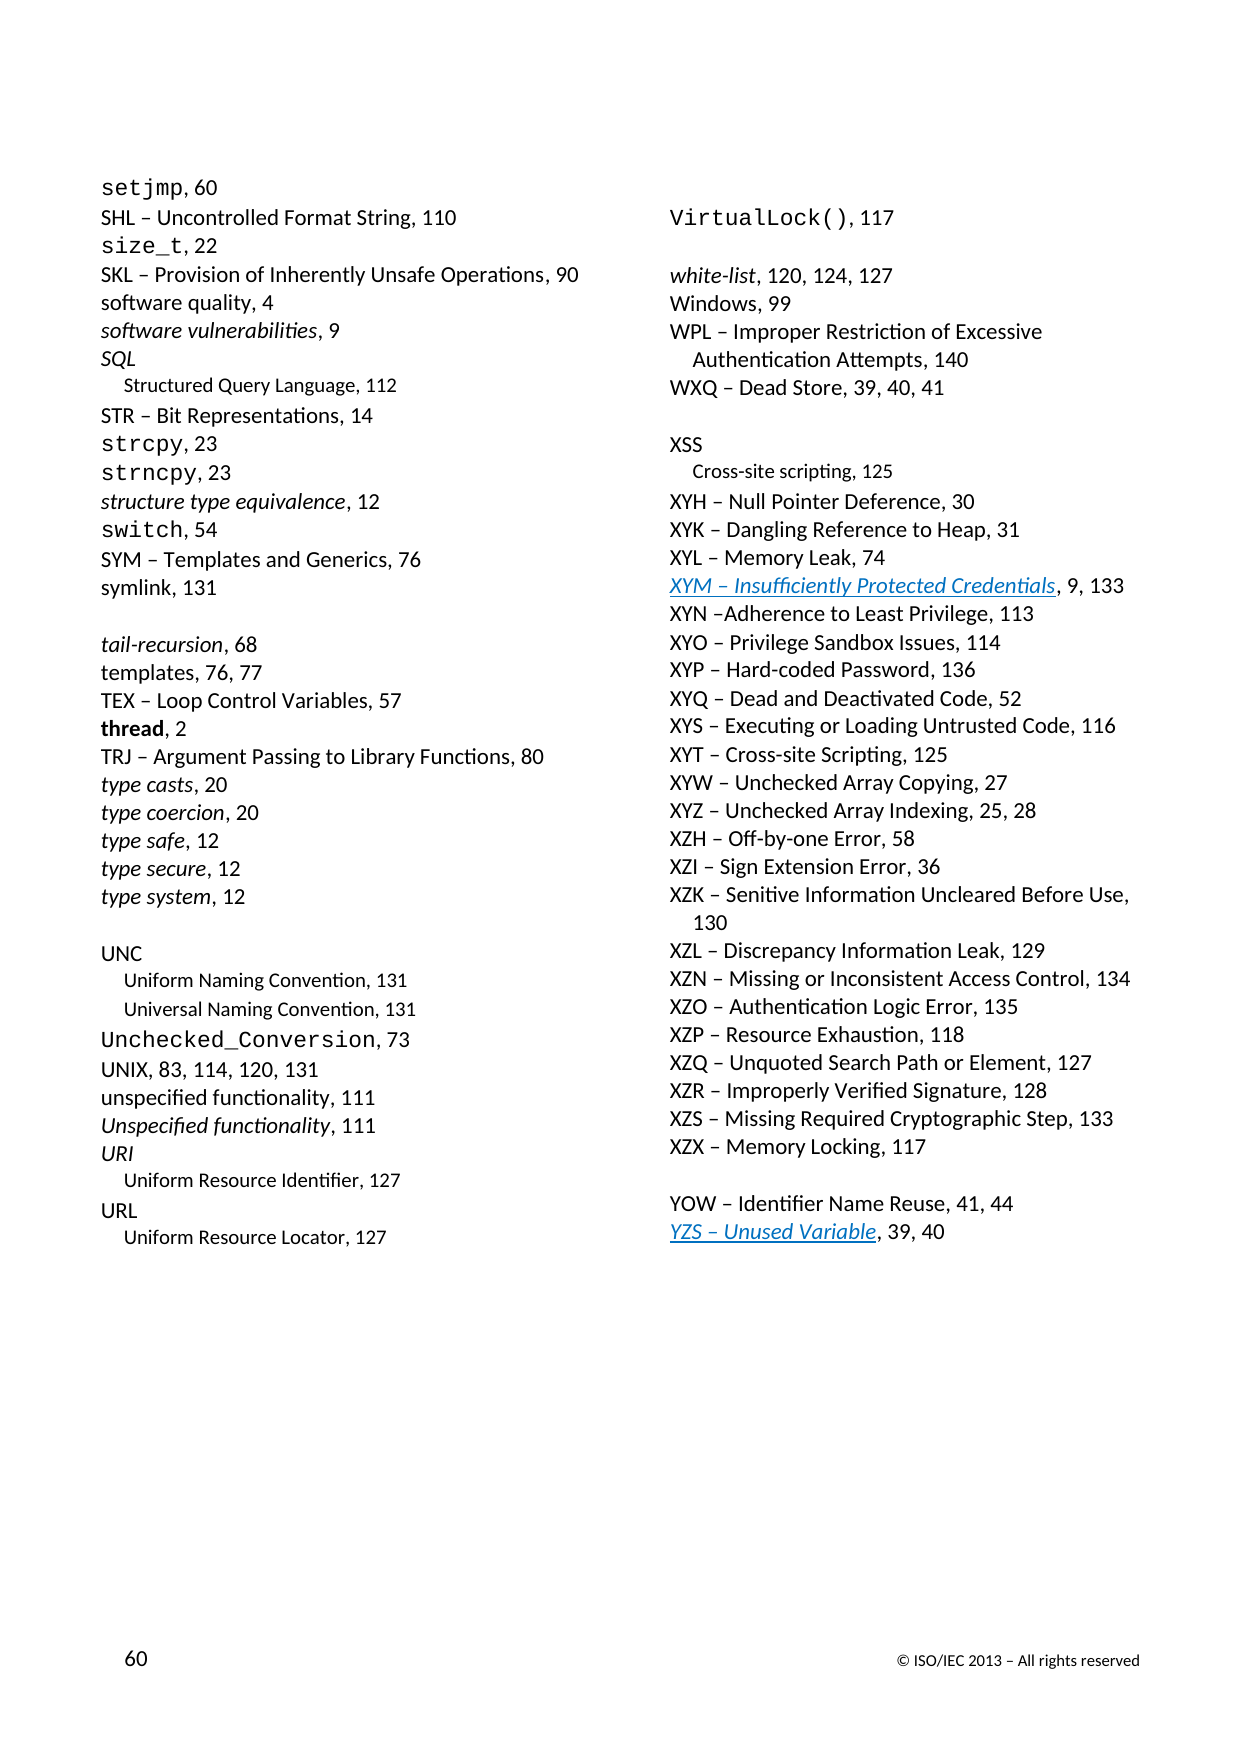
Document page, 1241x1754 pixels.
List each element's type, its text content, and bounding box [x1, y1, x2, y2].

text XYS – Executing or Loading Untrusted Code, 116 [669, 712, 1164, 740]
text XYL – Memory Leak, 74 [669, 543, 1164, 572]
text unspecified functionality, 111 [101, 1083, 594, 1111]
text XYO – Privilege Sandbox Issues, 114 [669, 628, 1164, 656]
text strncpy, 23 [101, 458, 594, 487]
text XZR – Improperly Verified Signature, 128 [669, 1076, 1164, 1104]
text XYW – Unchecked Array Copying, 27 [669, 768, 1164, 796]
text XZN – Missing or Inconsistent Access Control, 134 [669, 964, 1164, 992]
text XSS [669, 430, 1164, 458]
text software quality, 4 [101, 288, 594, 316]
text tail-recursion, 68 [101, 630, 594, 658]
text SQL [101, 344, 594, 372]
text TEX – Loop Control Variables, 57 [101, 686, 594, 714]
text VirtualLock(), 117 [669, 203, 1164, 232]
text XYM – Insufficiently Protected Credentials, 9, 133 [669, 572, 1164, 599]
text size_t, 22 [101, 231, 594, 260]
text XYZ – Unchecked Array Indexing, 25, 28 [669, 796, 1164, 824]
text XZI – Sign Extension Error, 36 [669, 852, 1164, 880]
text setjmp, 60 [101, 173, 594, 203]
text XZX – Memory Locking, 117 [669, 1132, 1164, 1160]
text XZS – Missing Required Cryptographic Step, 133 [669, 1104, 1164, 1132]
text Universal Naming Convention, 131 [123, 996, 594, 1022]
text Uniform Resource Identifier, 127 [123, 1167, 594, 1192]
text SHL – Uncontrolled Format String, 110 [101, 203, 594, 231]
text strcpy, 23 [101, 429, 594, 458]
text URL [101, 1196, 594, 1224]
text WPL – Improper Restriction of Excessive Authentication Attempts, 140 [669, 317, 1164, 373]
text XYH – Null Pointer Deference, 30 [669, 487, 1164, 516]
text UNIX, 83, 114, 120, 131 [101, 1055, 594, 1083]
text Uniform Naming Convention, 131 [123, 967, 594, 993]
text XZP – Resource Exhaustion, 118 [669, 1020, 1164, 1048]
text YZS – Unused Variable, 39, 40 [669, 1217, 1164, 1245]
text XZK – Senitive Information Uncleared Before Use, 130 [669, 880, 1164, 936]
text Structured Query Language, 112 [123, 372, 594, 397]
text type secure, 12 [101, 854, 594, 882]
text Cross-site scripting, 125 [692, 458, 1164, 484]
text type system, 12 [101, 882, 594, 910]
text thread, 2 [101, 714, 594, 742]
text white-list, 120, 124, 127 [669, 261, 1164, 289]
text Uniform Resource Locator, 127 [123, 1224, 594, 1249]
text switch, 54 [101, 516, 594, 545]
text type casts, 20 [101, 770, 594, 798]
text XYN –Adherence to Least Privilege, 113 [669, 599, 1164, 628]
text templates, 76, 77 [101, 658, 594, 686]
text SKL – Provision of Inherently Unsafe Operations, 90 [101, 260, 594, 288]
text XYK – Dangling Reference to Heap, 31 [669, 516, 1164, 543]
text URI [101, 1139, 594, 1167]
text Unspecified functionality, 111 [101, 1111, 594, 1139]
text XYT – Cross-site Scripting, 125 [669, 740, 1164, 768]
text STR – Bit Representations, 14 [101, 401, 594, 429]
text structure type equivalence, 12 [101, 487, 594, 516]
text XZH – Off-by-one Error, 58 [669, 824, 1164, 852]
text TRJ – Argument Passing to Library Functions, 80 [101, 742, 594, 770]
text WXQ – Dead Store, 39, 40, 41 [669, 373, 1164, 401]
text XYQ – Dead and Deactivated Code, 52 [669, 684, 1164, 712]
text YOW – Identifier Name Reuse, 41, 44 [669, 1189, 1164, 1217]
text symlink, 131 [101, 573, 594, 601]
text Windows, 99 [669, 289, 1164, 317]
text type coercion, 20 [101, 798, 594, 826]
text UNC [101, 939, 594, 967]
text XZO – Authentication Logic Error, 135 [669, 992, 1164, 1020]
text type safe, 12 [101, 826, 594, 854]
text SYM – Templates and Generics, 76 [101, 545, 594, 573]
text XZQ – Unquoted Search Path or Element, 127 [669, 1048, 1164, 1076]
text software vulnerabilities, 9 [101, 316, 594, 344]
text XYP – Hard-coded Password, 136 [669, 656, 1164, 684]
text XZL – Discrepancy Information Leak, 129 [669, 936, 1164, 964]
text Unchecked_Conversion, 73 [101, 1026, 594, 1055]
